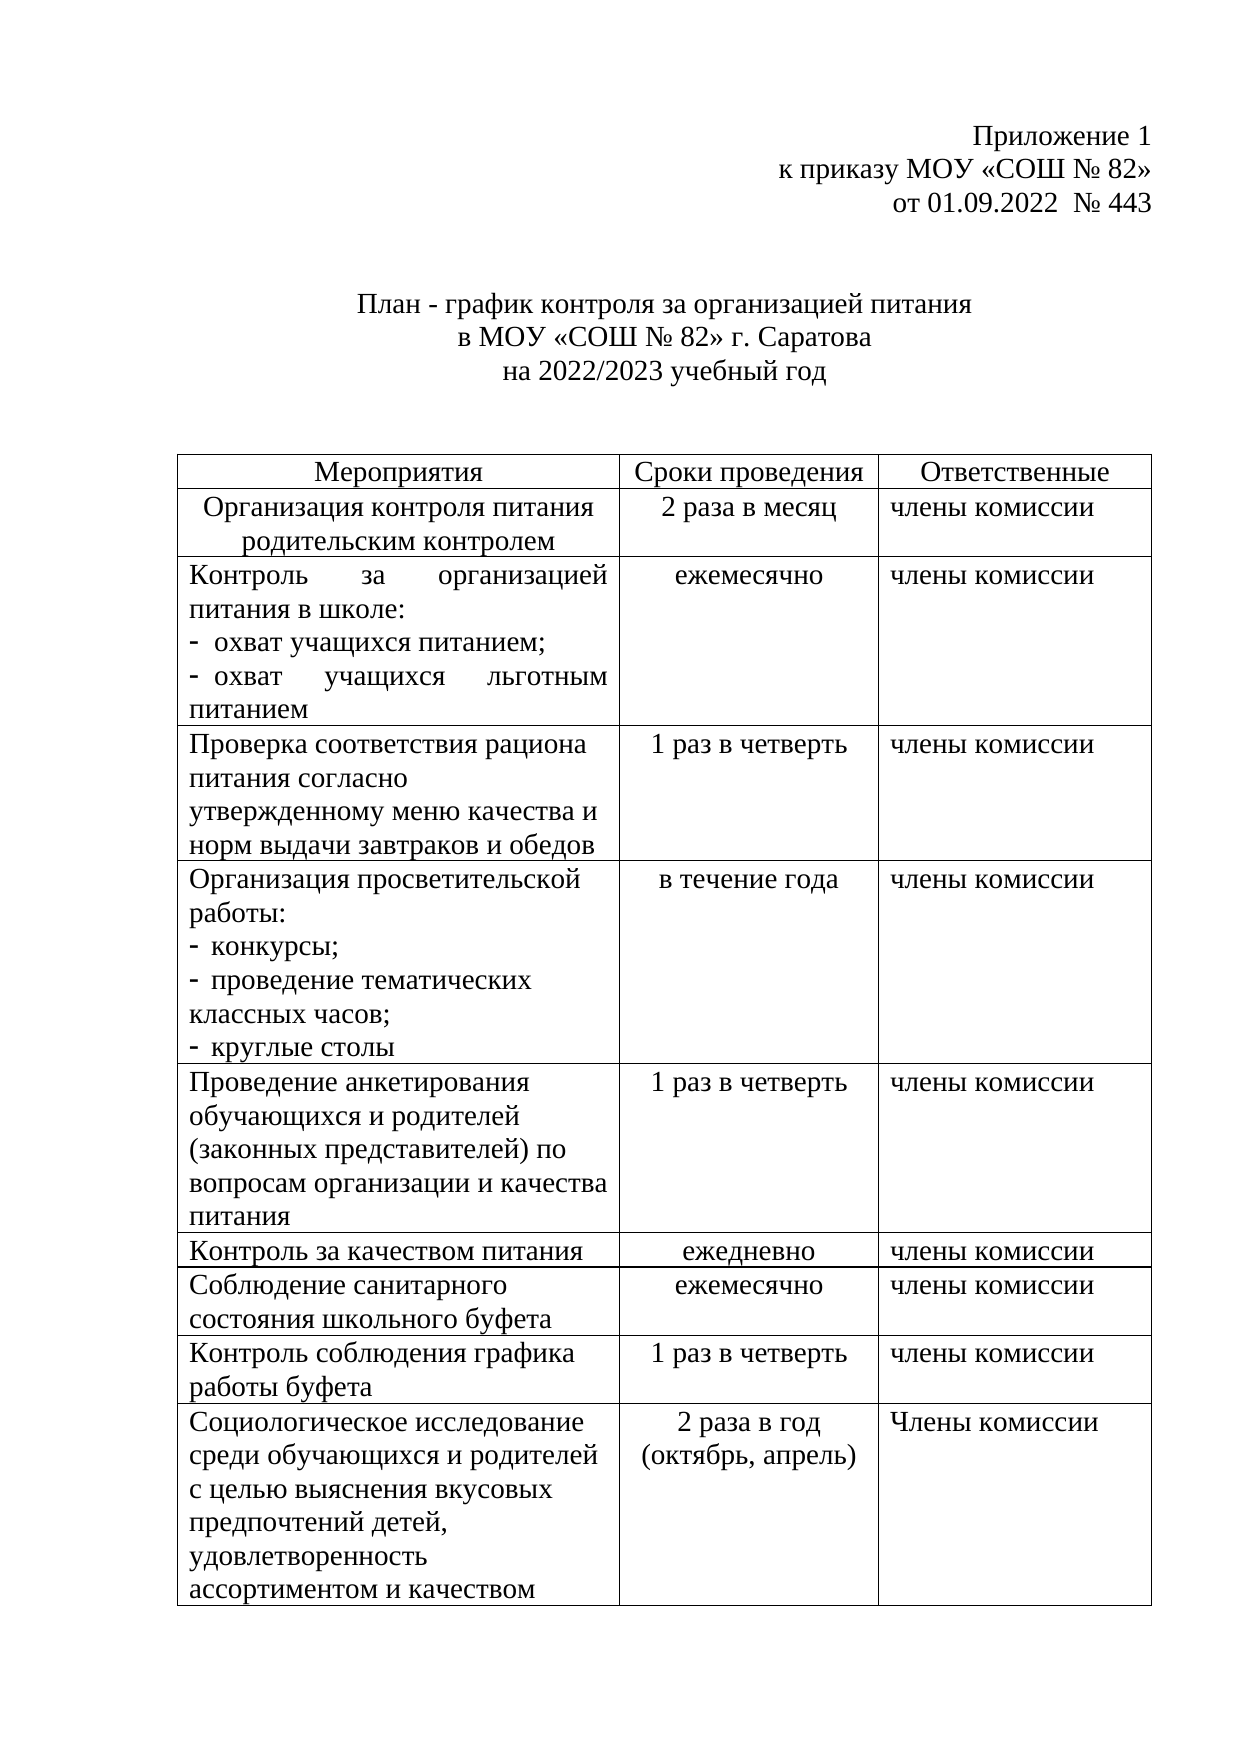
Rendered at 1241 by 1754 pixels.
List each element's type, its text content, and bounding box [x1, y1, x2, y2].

table_header Ответственные [879, 455, 1151, 488]
text План - график контроля за организацией питания [177, 286, 1152, 319]
table_cell Организация просветительской работы: конкурсы; проведение тематических классных часов; круглые столы [178, 861, 619, 1063]
table_cell Проверка соответствия рациона питания согласно утвержденному меню качества и норм выдачи завтраков и обедов [178, 726, 619, 860]
table_cell ежемесячно [620, 1268, 878, 1334]
text от 01.09.2022 № 443 [177, 185, 1152, 219]
table_cell члены комиссии [879, 1064, 1151, 1232]
table_cell члены комиссии [879, 1336, 1151, 1403]
table_cell члены комиссии [879, 861, 1151, 1063]
text в МОУ «СОШ № 82» г. Саратова [177, 319, 1152, 353]
table_cell 1 раз в четверть [620, 726, 878, 860]
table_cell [178, 1404, 619, 1605]
table_cell 1 раз в четверть [620, 1064, 878, 1232]
table_cell Контроль за качеством питания [178, 1233, 619, 1266]
table_header Сроки проведения [620, 455, 878, 488]
table_cell 1 раз в четверть [620, 1336, 878, 1403]
table_cell члены комиссии [879, 489, 1151, 556]
text к приказу МОУ «СОШ № 82» [177, 152, 1152, 185]
table_header Мероприятия [178, 455, 619, 488]
table_cell члены комиссии [879, 1233, 1151, 1266]
table_cell члены комиссии [879, 726, 1151, 860]
table_cell ежедневно [620, 1233, 878, 1266]
table_cell Соблюдение санитарного состояния школьного буфета [178, 1268, 619, 1334]
table_cell Члены комиссии [879, 1404, 1151, 1605]
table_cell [620, 1404, 878, 1605]
text на 2022/2023 учебный год [177, 353, 1152, 386]
table_cell Проведение анкетирования обучающихся и родителей (законных представителей) по вопросам организации и качества питания [178, 1064, 619, 1232]
table_cell Контроль соблюдения графика работы буфета [178, 1336, 619, 1403]
table_cell ежемесячно [620, 557, 878, 725]
table_cell 2 раза в месяц [620, 489, 878, 556]
text Приложение 1 [177, 118, 1152, 152]
table_cell члены комиссии [879, 1268, 1151, 1334]
table_cell в течение года [620, 861, 878, 1063]
table_cell Контроль за организацией питания в школе: охват учащихся питанием; охват учащихся льготным питанием [178, 557, 619, 725]
table_cell члены комиссии [879, 557, 1151, 725]
table_cell Организация контроля питания родительским контролем [178, 489, 619, 556]
